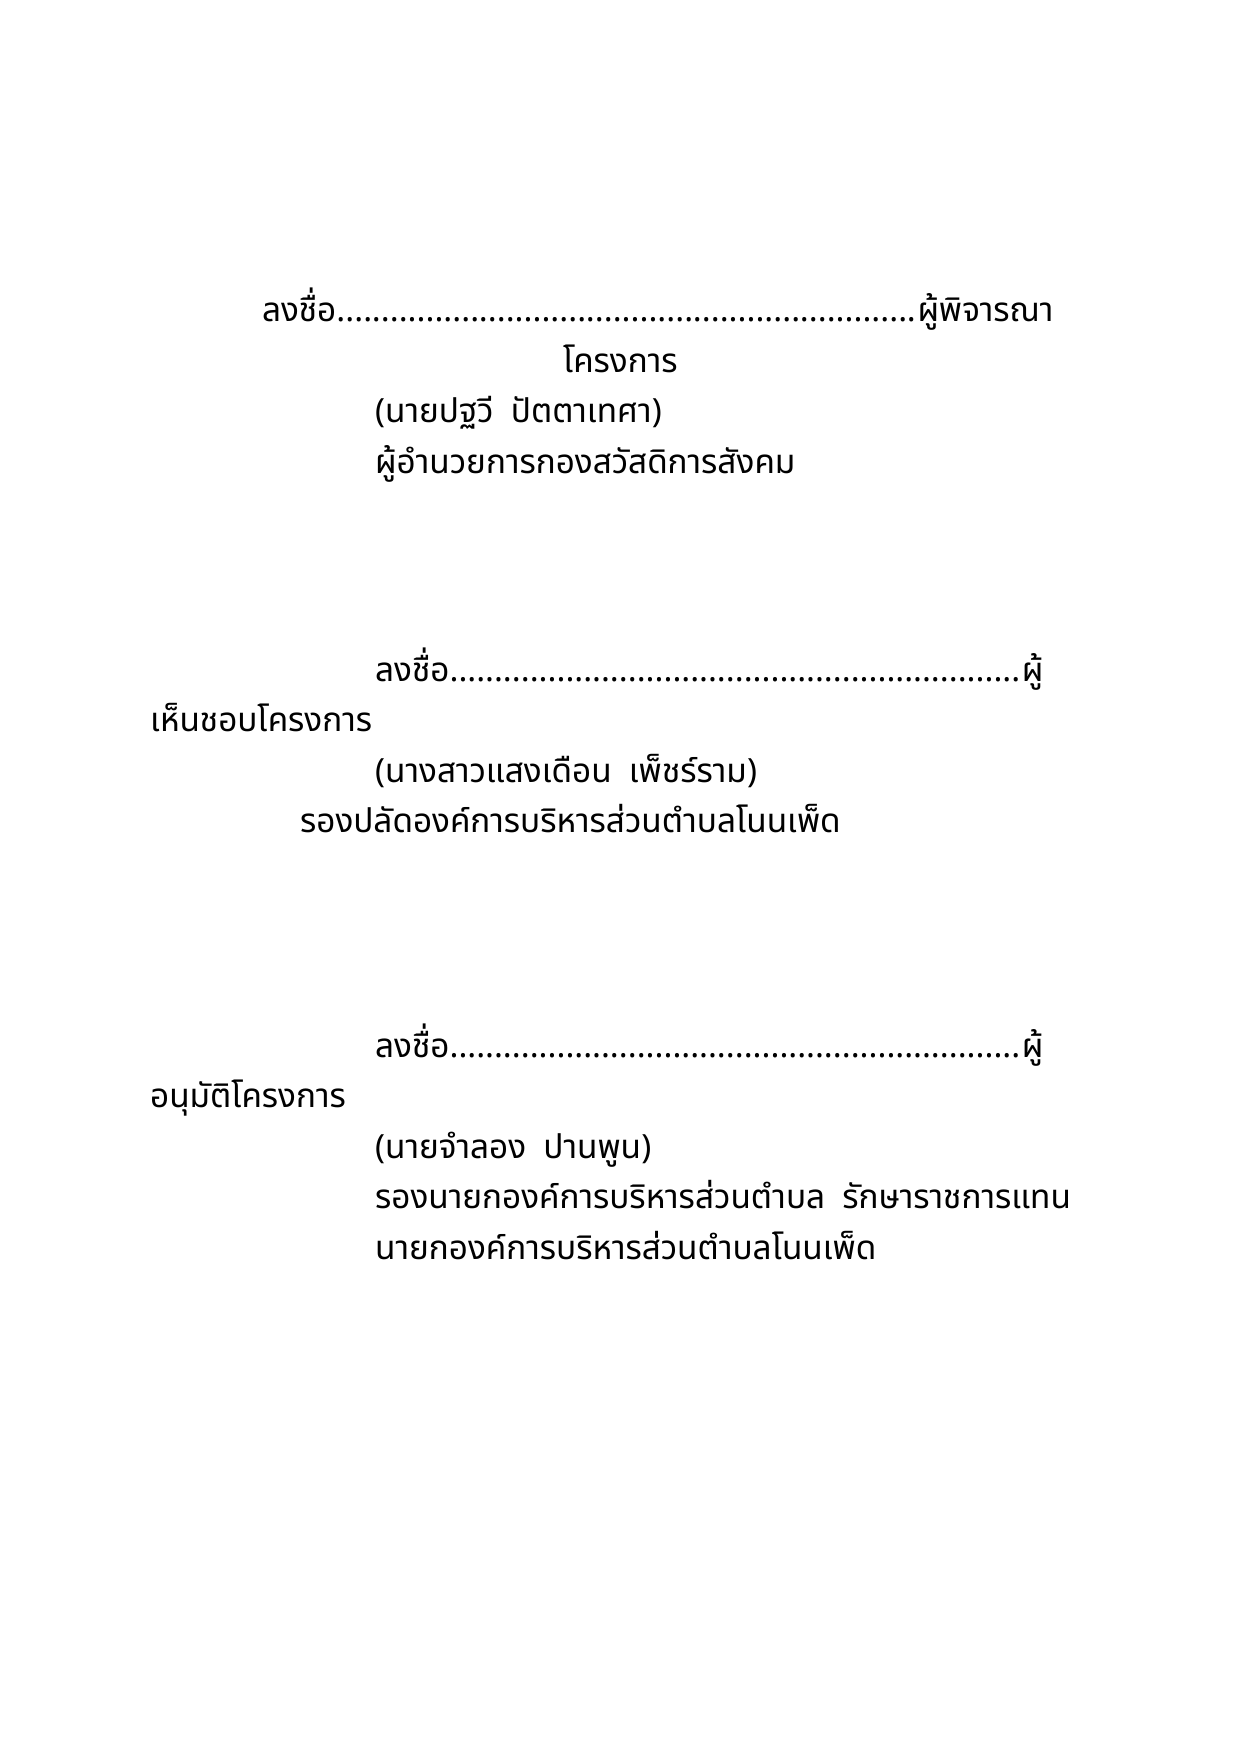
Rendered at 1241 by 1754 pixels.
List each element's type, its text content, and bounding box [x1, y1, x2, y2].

text (นางสาวแสงเดือน เพ็ชร์ราม) [150, 746, 1090, 797]
text ลงชื่อ................................................................ผู้อนุมัติโครงการ [150, 1022, 1090, 1123]
text ลงชื่อ................................................................ผู้เห็นชอบโครงการ [150, 645, 1090, 746]
text รองปลัดองค์การบริหารส่วนตำบลโนนเพ็ด [150, 797, 1090, 847]
text (นายปฐวี ปัตตาเทศา) [150, 387, 1090, 438]
text นายกองค์การบริหารส่วนตำบลโนนเพ็ด [150, 1224, 1090, 1274]
text ผู้อำนวยการกองสวัสดิการสังคม [150, 438, 1090, 488]
text ลงชื่อ.................................................................ผู้พิจารณาโครงการ [150, 286, 1090, 387]
text รองนายกองค์การบริหารส่วนตำบล รักษาราชการแทน [150, 1173, 1090, 1224]
text (นายจำลอง ปานพูน) [150, 1123, 1090, 1173]
